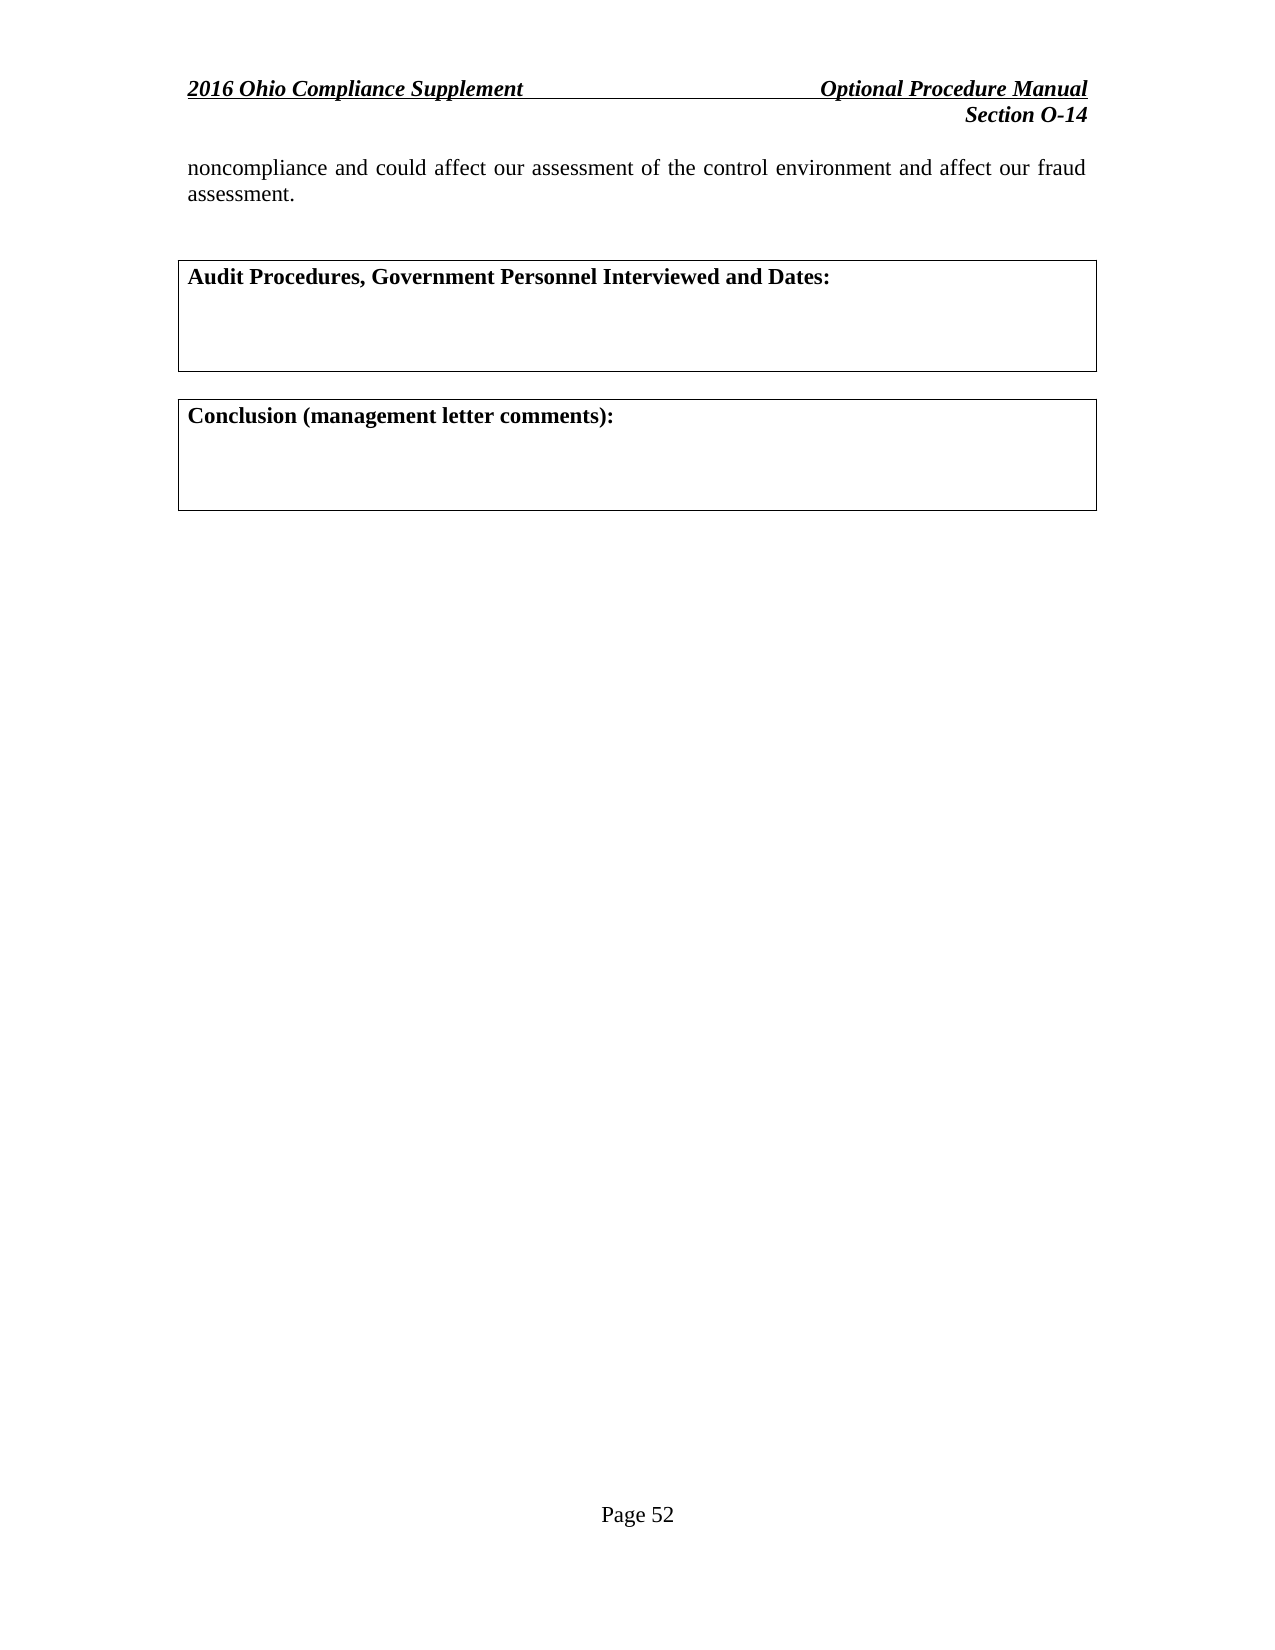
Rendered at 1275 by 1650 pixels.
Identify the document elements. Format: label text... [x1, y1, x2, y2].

text Conclusion (management letter comments): [179, 400, 1096, 428]
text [187, 154, 1087, 207]
text Audit Procedures, Government Personnel Interviewed and Dates: [179, 261, 1096, 289]
